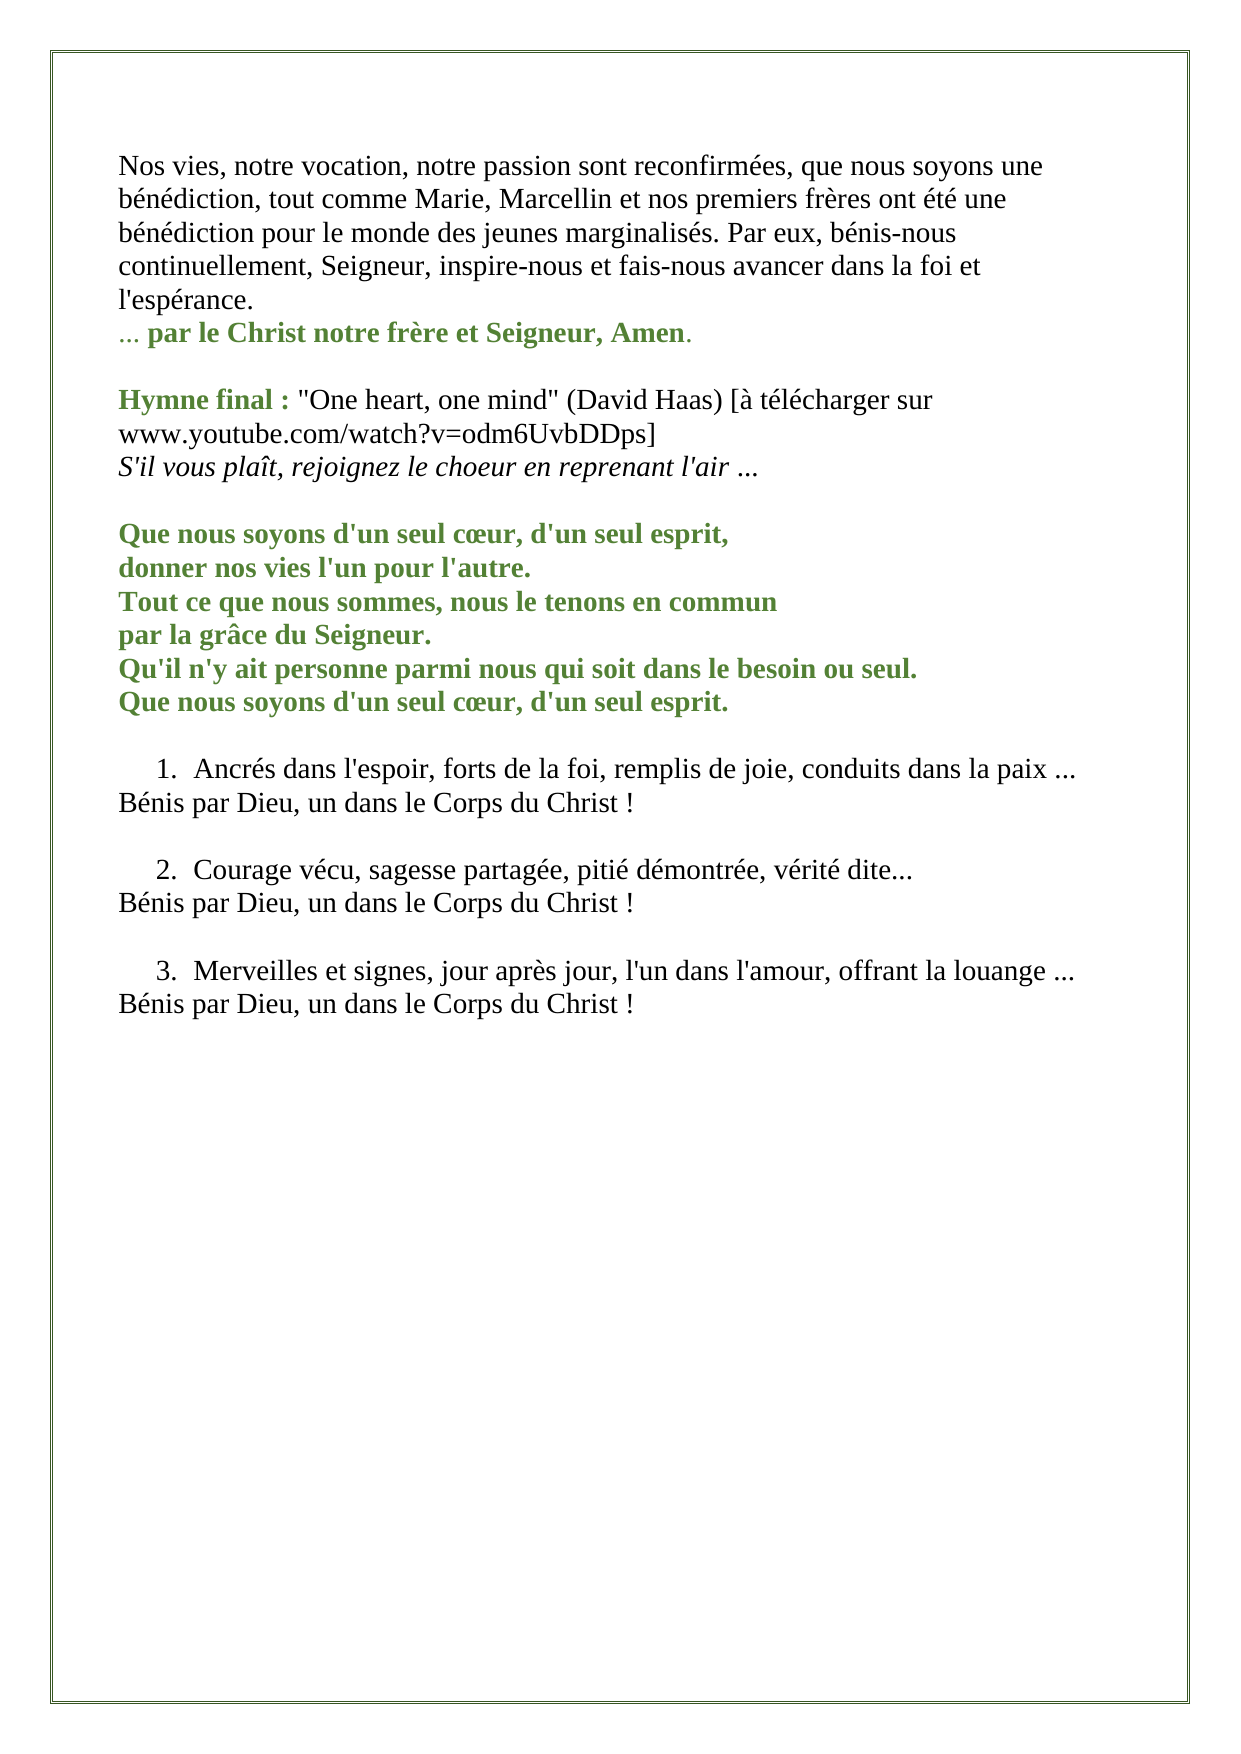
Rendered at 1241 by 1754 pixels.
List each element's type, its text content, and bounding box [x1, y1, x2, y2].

text Bénis par Dieu, un dans le Corps du Christ ! [118, 986, 1122, 1020]
text Tout ce que nous sommes, nous le tenons en commun [118, 584, 1122, 617]
text S'il vous plaît, rejoignez le choeur en reprenant l'air ... [118, 449, 1122, 483]
text ... par le Christ notre frère et Seigneur, Amen. [118, 315, 1122, 349]
list Courage vécu, sagesse partagée, pitié démontrée, vérité dite... [156, 852, 1122, 886]
list Ancrés dans l'espoir, forts de la foi, remplis de joie, conduits dans la paix ... [156, 751, 1122, 785]
text par la grâce du Seigneur. [118, 617, 1122, 651]
text Bénis par Dieu, un dans le Corps du Christ ! [118, 886, 1122, 919]
text Nos vies, notre vocation, notre passion sont reconfirmées, que nous soyons une bénédiction, tout comme Marie, Marcellin et nos premiers frères ont été une bénédiction pour le monde des jeunes marginalisés. Par eux, bénis-nous continuellement, Seigneur, inspire-nous et fais-nous avancer dans la foi et l'espérance. [118, 148, 1122, 315]
text Qu'il n'y ait personne parmi nous qui soit dans le besoin ou seul. [118, 651, 1122, 684]
text Hymne final : "One heart, one mind" (David Haas) [à télécharger sur www.youtube.com/watch?v=odm6UvbDDps] [118, 382, 1122, 449]
text donner nos vies l'un pour l'autre. [118, 550, 1122, 584]
text Que nous soyons d'un seul cœur, d'un seul esprit, [118, 517, 1122, 550]
list Merveilles et signes, jour après jour, l'un dans l'amour, offrant la louange ... [156, 953, 1122, 986]
text Que nous soyons d'un seul cœur, d'un seul esprit. [118, 684, 1122, 718]
text Bénis par Dieu, un dans le Corps du Christ ! [118, 785, 1122, 818]
